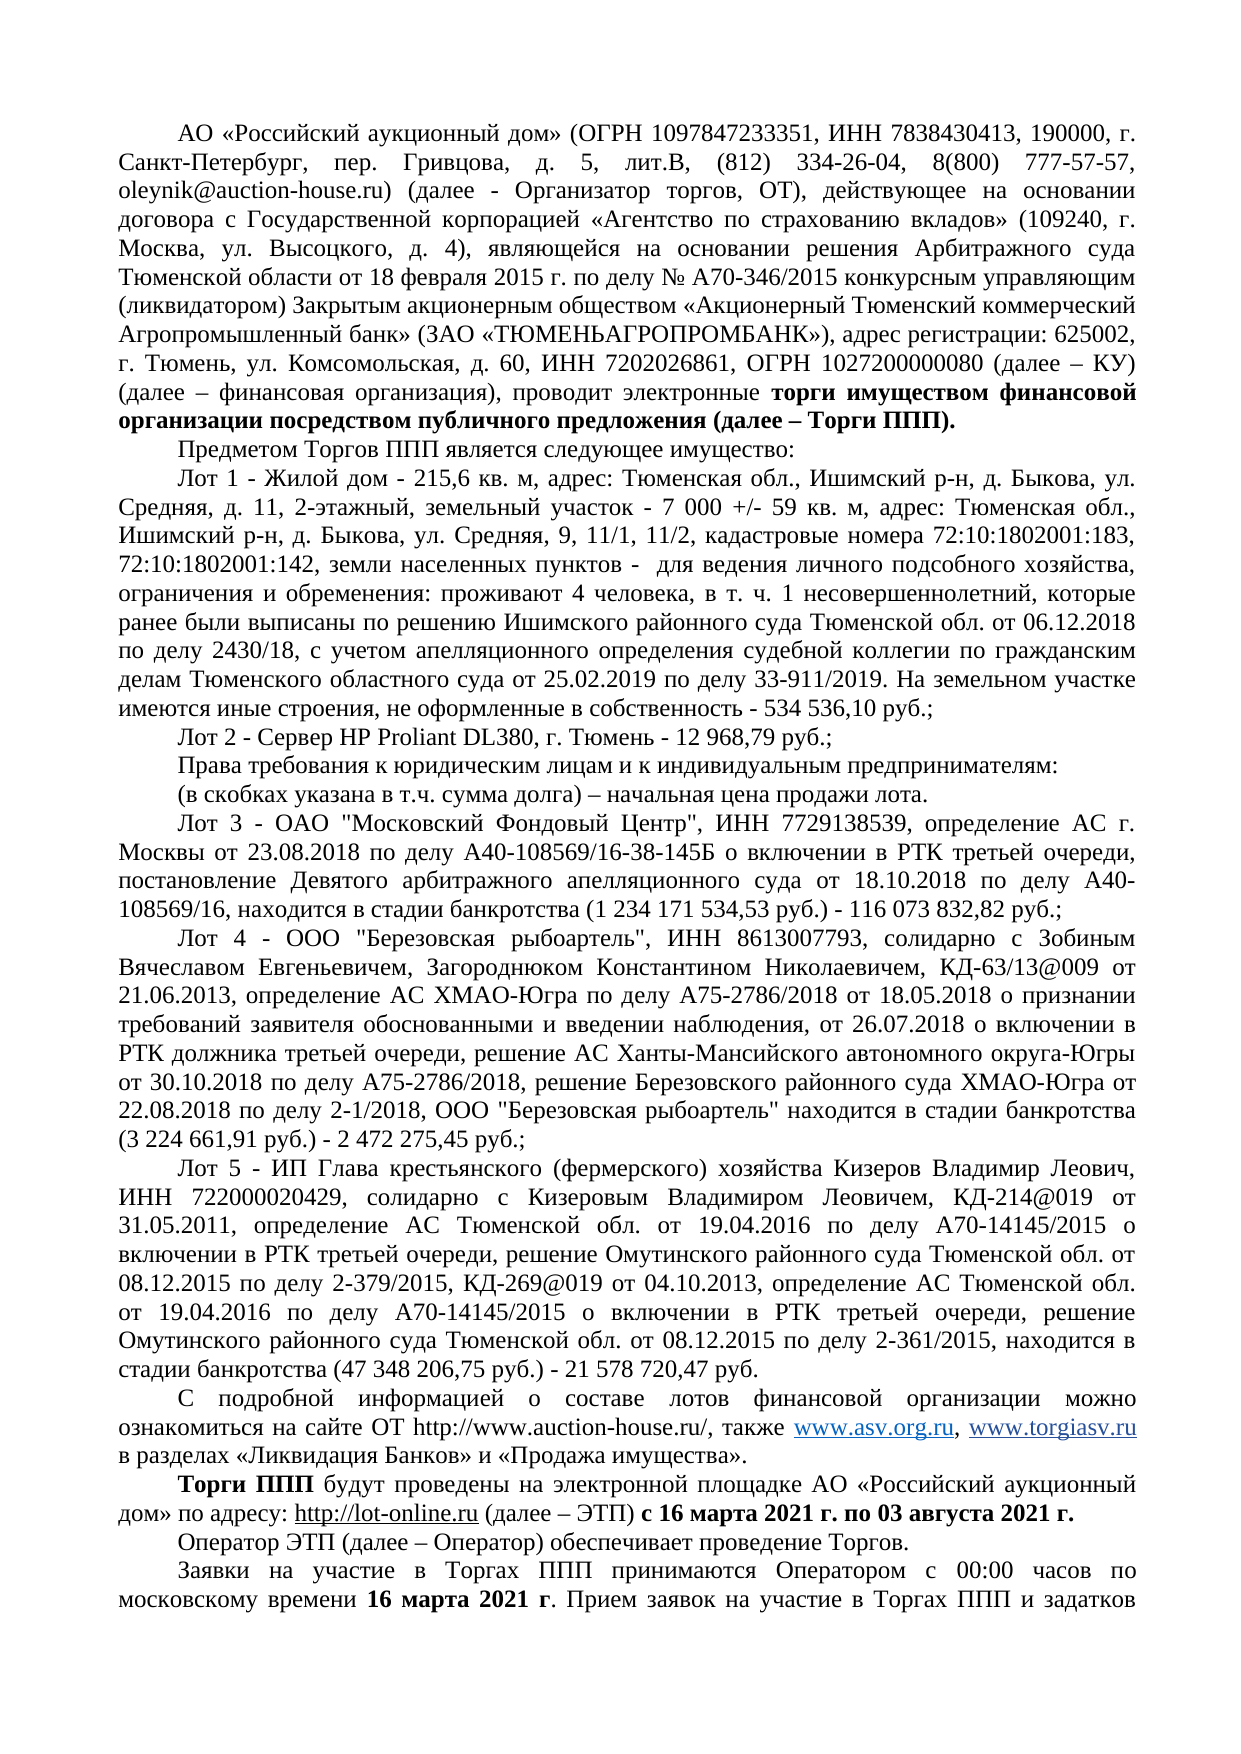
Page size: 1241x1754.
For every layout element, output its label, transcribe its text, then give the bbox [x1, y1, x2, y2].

text Оператор ЭТП (далее – Оператор) обеспечивает проведение Торгов. [118, 1527, 1137, 1556]
text Предметом Торгов ППП является следующее имущество: [118, 434, 1137, 463]
text Лот 3 - ОАО "Московский Фондовый Центр", ИНН 7729138539, определение АС г. Москвы от 23.08.2018 по делу A40-108569/16-38-145Б о включении в РТК третьей очереди, постановление Девятого арбитражного апелляционного суда от 18.10.2018 по делу A40-108569/16, находится в стадии банкротства (1 234 171 534,53 руб.) - 116 073 832,82 руб.; [118, 808, 1137, 923]
text Лот 1 - Жилой дом - 215,6 кв. м, адрес: Тюменская обл., Ишимский р-н, д. Быкова, ул. Средняя, д. 11, 2-этажный, земельный участок - 7 000 +/- 59 кв. м, адрес: Тюменская обл., Ишимский р-н, д. Быкова, ул. Средняя, 9, 11/1, 11/2, кадастровые номера 72:10:1802001:183, 72:10:1802001:142, земли населенных пунктов - для ведения личного подсобного хозяйства, ограничения и обременения: проживают 4 человека, в т. ч. 1 несовершеннолетний, которые ранее были выписаны по решению Ишимского районного суда Тюменской обл. от 06.12.2018 по делу 2430/18, с учетом апелляционного определения судебной коллегии по гражданским делам Тюменского областного суда от 25.02.2019 по делу 33-911/2019. На земельном участке имеются иные строения, не оформленные в собственность - 534 536,10 руб.; [118, 463, 1137, 722]
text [118, 1556, 1137, 1613]
text Лот 5 - ИП Глава крестьянского (фермерского) хозяйства Кизеров Владимир Леович, ИНН 722000020429, солидарно с Кизеровым Владимиром Леовичем, КД-214@019 от 31.05.2011, определение АС Тюменской обл. от 19.04.2016 по делу А70-14145/2015 о включении в РТК третьей очереди, решение Омутинского районного суда Тюменской обл. от 08.12.2015 по делу 2-379/2015, КД-269@019 от 04.10.2013, определение АС Тюменской обл. от 19.04.2016 по делу А70-14145/2015 о включении в РТК третьей очереди, решение Омутинского районного суда Тюменской обл. от 08.12.2015 по делу 2-361/2015, находится в стадии банкротства (47 348 206,75 руб.) - 21 578 720,47 руб. [118, 1153, 1137, 1383]
text Торги ППП будут проведены на электронной площадке АО «Российский аукционный дом» по адресу: http://lot-online.ru (далее – ЭТП) с 16 марта 2021 г. по 03 августа 2021 г. [118, 1469, 1137, 1527]
text Лот 4 - ООО "Березовская рыбоартель", ИНН 8613007793, солидарно с Зобиным Вячеславом Евгеньевичем, Загороднюком Константином Николаевичем, КД-63/13@009 от 21.06.2013, определение АС ХМАО-Югра по делу А75-2786/2018 от 18.05.2018 о признании требований заявителя обоснованными и введении наблюдения, от 26.07.2018 о включении в РТК должника третьей очереди, решение АС Ханты-Мансийского автономного округа-Югры от 30.10.2018 по делу А75-2786/2018, решение Березовского районного суда ХМАО-Югра от 22.08.2018 по делу 2-1/2018, ООО "Березовская рыбоартель" находится в стадии банкротства (3 224 661,91 руб.) - 2 472 275,45 руб.; [118, 923, 1137, 1153]
text (в скобках указана в т.ч. сумма долга) – начальная цена продажи лота. [118, 779, 1137, 808]
text АО «Российский аукционный дом» (ОГРН 1097847233351, ИНН 7838430413, 190000, г. Санкт-Петербург, пер. Гривцова, д. 5, лит.В, (812) 334-26-04, 8(800) 777-57-57, oleynik@auction-house.ru) (далее - Организатор торгов, ОТ), действующее на основании договора с Государственной корпорацией «Агентство по страхованию вкладов» (109240, г. Москва, ул. Высоцкого, д. 4), являющейся на основании решения Арбитражного суда Тюменской области от 18 февраля 2015 г. по делу № А70-346/2015 конкурсным управляющим (ликвидатором) Закрытым акционерным обществом «Акционерный Тюменский коммерческий Агропромышленный банк» (ЗАО «ТЮМЕНЬАГРОПРОМБАНК»), адрес регистрации: 625002, г. Тюмень, ул. Комсомольская, д. 60, ИНН 7202026861, ОГРН 1027200000080 (далее – КУ) (далее – финансовая организация), проводит электронные торги имуществом финансовой организации посредством публичного предложения (далее – Торги ППП). [118, 118, 1137, 434]
text Права требования к юридическим лицам и к индивидуальным предпринимателям: [118, 751, 1137, 779]
text С подробной информацией о составе лотов финансовой организации можно ознакомиться на сайте ОТ http://www.auction-house.ru/, также www.asv.org.ru, www.torgiasv.ru в разделах «Ликвидация Банков» и «Продажа имущества». [118, 1383, 1137, 1469]
text Лот 2 - Сервер HP Proliant DL380, г. Тюмень - 12 968,79 руб.; [118, 722, 1137, 751]
